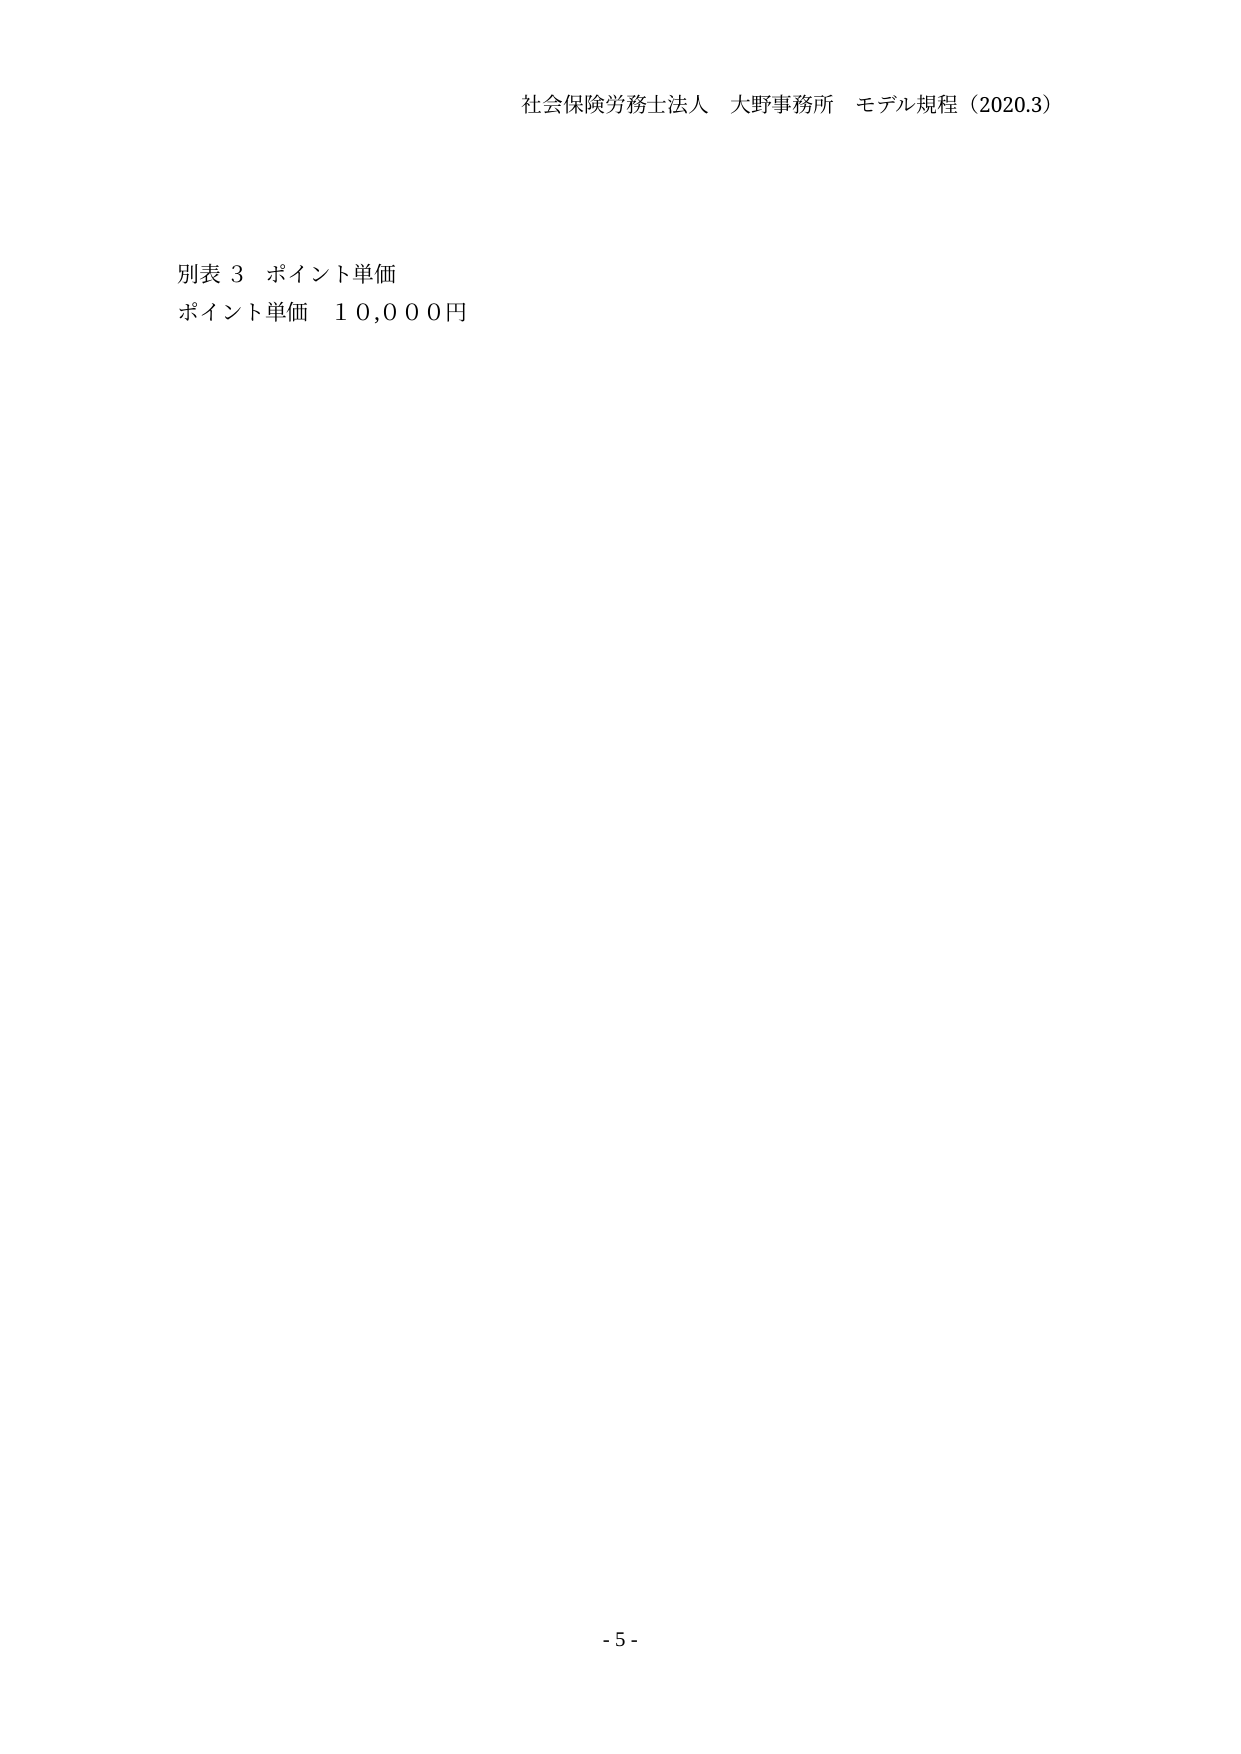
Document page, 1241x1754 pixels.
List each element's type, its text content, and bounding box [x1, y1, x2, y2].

text 別表 ３ ポイント単価 [177, 254, 1063, 292]
text ポイント単価 １０,０００円 [177, 292, 1063, 329]
